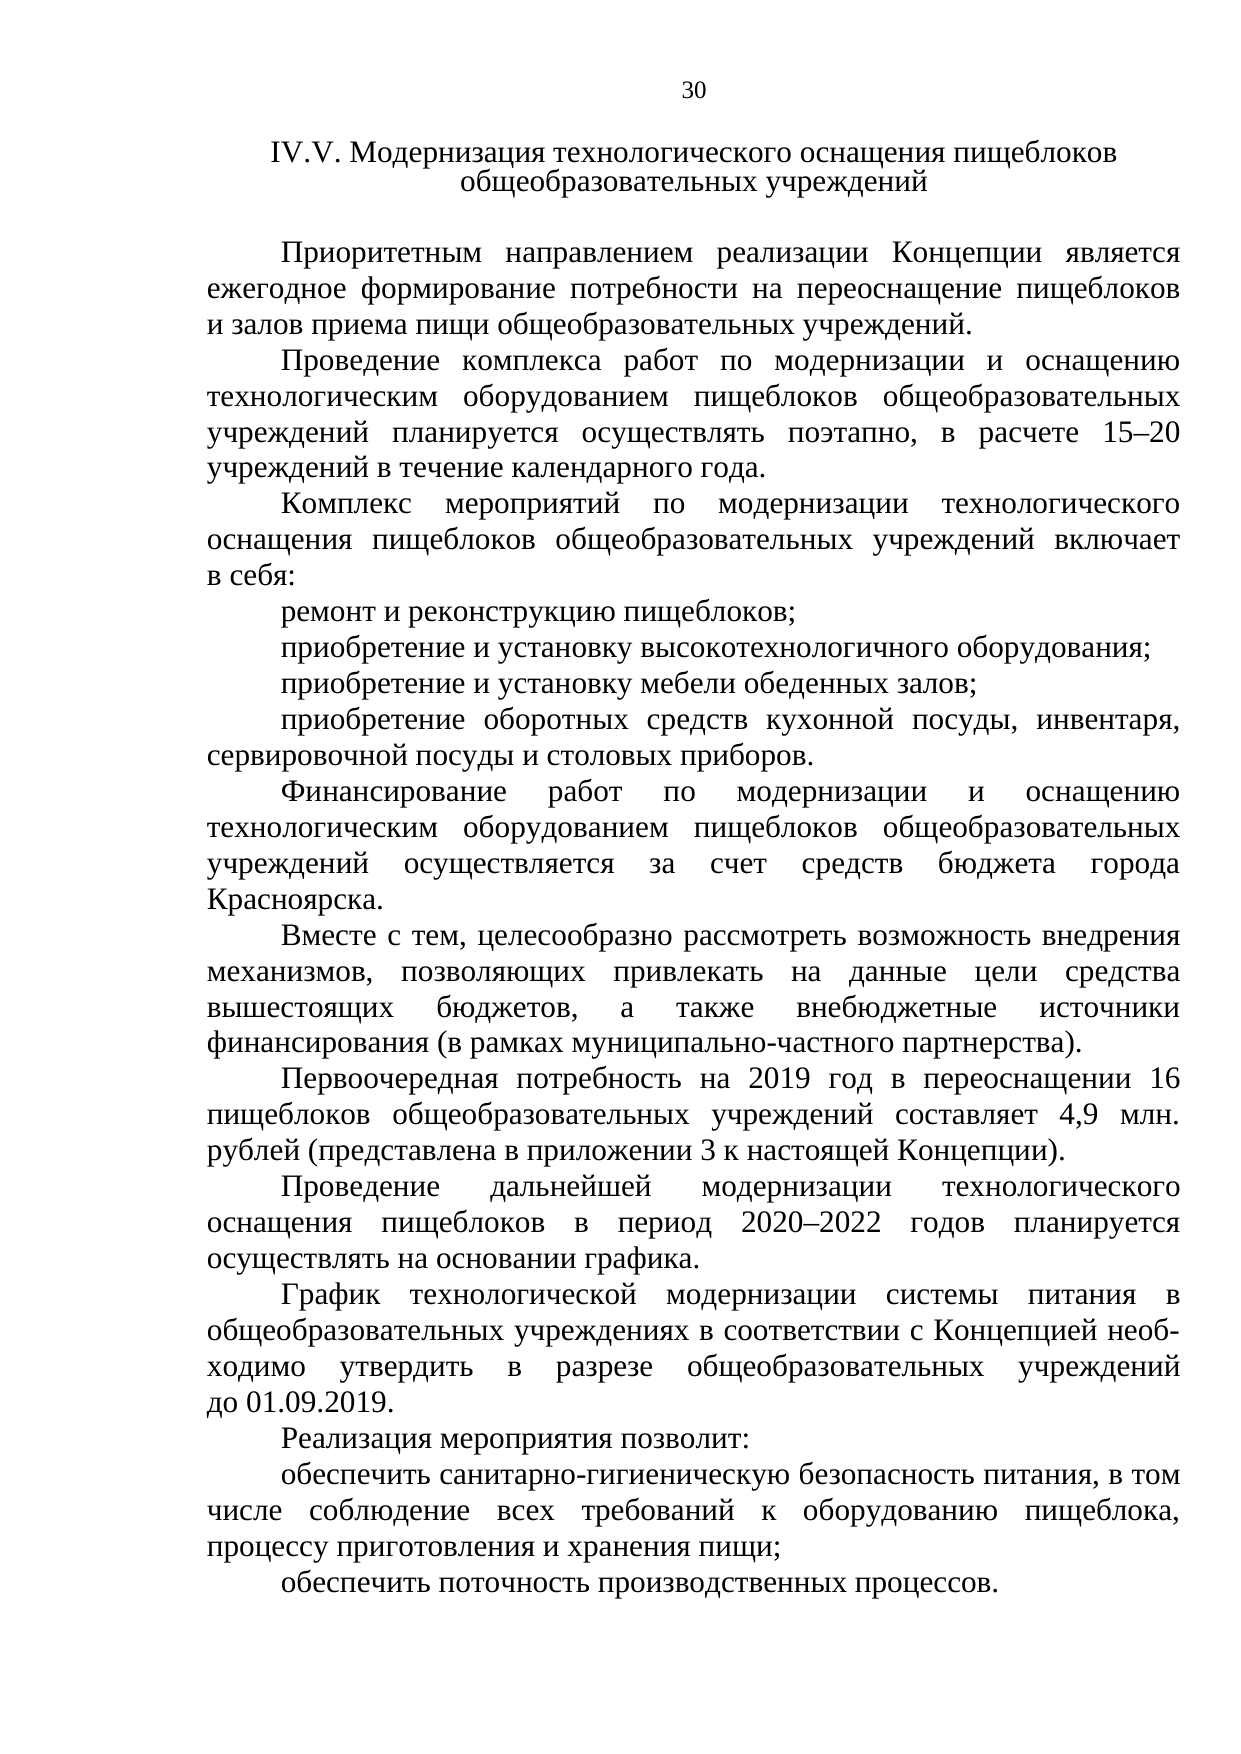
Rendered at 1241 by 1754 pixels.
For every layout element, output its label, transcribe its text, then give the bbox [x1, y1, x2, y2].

text Финансирование работ по модернизации и оснащению технологическим оборудованием пищеблоков общеобразовательных учреждений осуществляется за счет средств бюджета города Красноярска. [207, 772, 1181, 916]
text Первоочередная потребность на 2019 год в переоснащении 16 пищеблоков общеобразовательных учреждений составляет 4,9 млн. рублей (представлена в приложении 3 к настоящей Концепции). [207, 1060, 1181, 1167]
text общеобразовательных учреждений [207, 168, 1181, 197]
text Реализация мероприятия позволит: [207, 1419, 1181, 1455]
text приобретение и установку высокотехнологичного оборудования; [207, 628, 1181, 664]
text обеспечить поточность производственных процессов. [207, 1563, 1181, 1599]
text График технологической модернизации системы питания в общеобразовательных учреждениях в соответствии с Концепцией необ-ходимо утвердить в разрезе общеобразовательных учреждений до 01.09.2019. [207, 1275, 1181, 1419]
text Проведение дальнейшей модернизации технологического оснащения пищеблоков в период 2020–2022 годов планируется осуществлять на основании графика. [207, 1167, 1181, 1275]
text IV.V. Модернизация технологического оснащения пищеблоков [207, 140, 1181, 168]
text приобретение оборотных средств кухонной посуды, инвентаря, сервировочной посуды и столовых приборов. [207, 700, 1181, 772]
text приобретение и установку мебели обеденных залов; [207, 664, 1181, 700]
text обеспечить санитарно-гигиеническую безопасность питания, в том числе соблюдение всех требований к оборудованию пищеблока, процессу приготовления и хранения пищи; [207, 1455, 1181, 1563]
text ремонт и реконструкцию пищеблоков; [207, 592, 1181, 628]
text Вместе с тем, целесообразно рассмотреть возможность внедрения механизмов, позволяющих привлекать на данные цели средства вышестоящих бюджетов, а также внебюджетные источники финансирования (в рамках муниципально-частного партнерства). [207, 916, 1181, 1060]
text Проведение комплекса работ по модернизации и оснащению технологическим оборудованием пищеблоков общеобразовательных учреждений планируется осуществлять поэтапно, в расчете 15–20 учреждений в течение календарного года. [207, 341, 1181, 485]
text Комплекс мероприятий по модернизации технологического оснащения пищеблоков общеобразовательных учреждений включает в себя: [207, 485, 1181, 592]
text Приоритетным направлением реализации Концепции является ежегодное формирование потребности на переоснащение пищеблоков и залов приема пищи общеобразовательных учреждений. [207, 233, 1181, 341]
